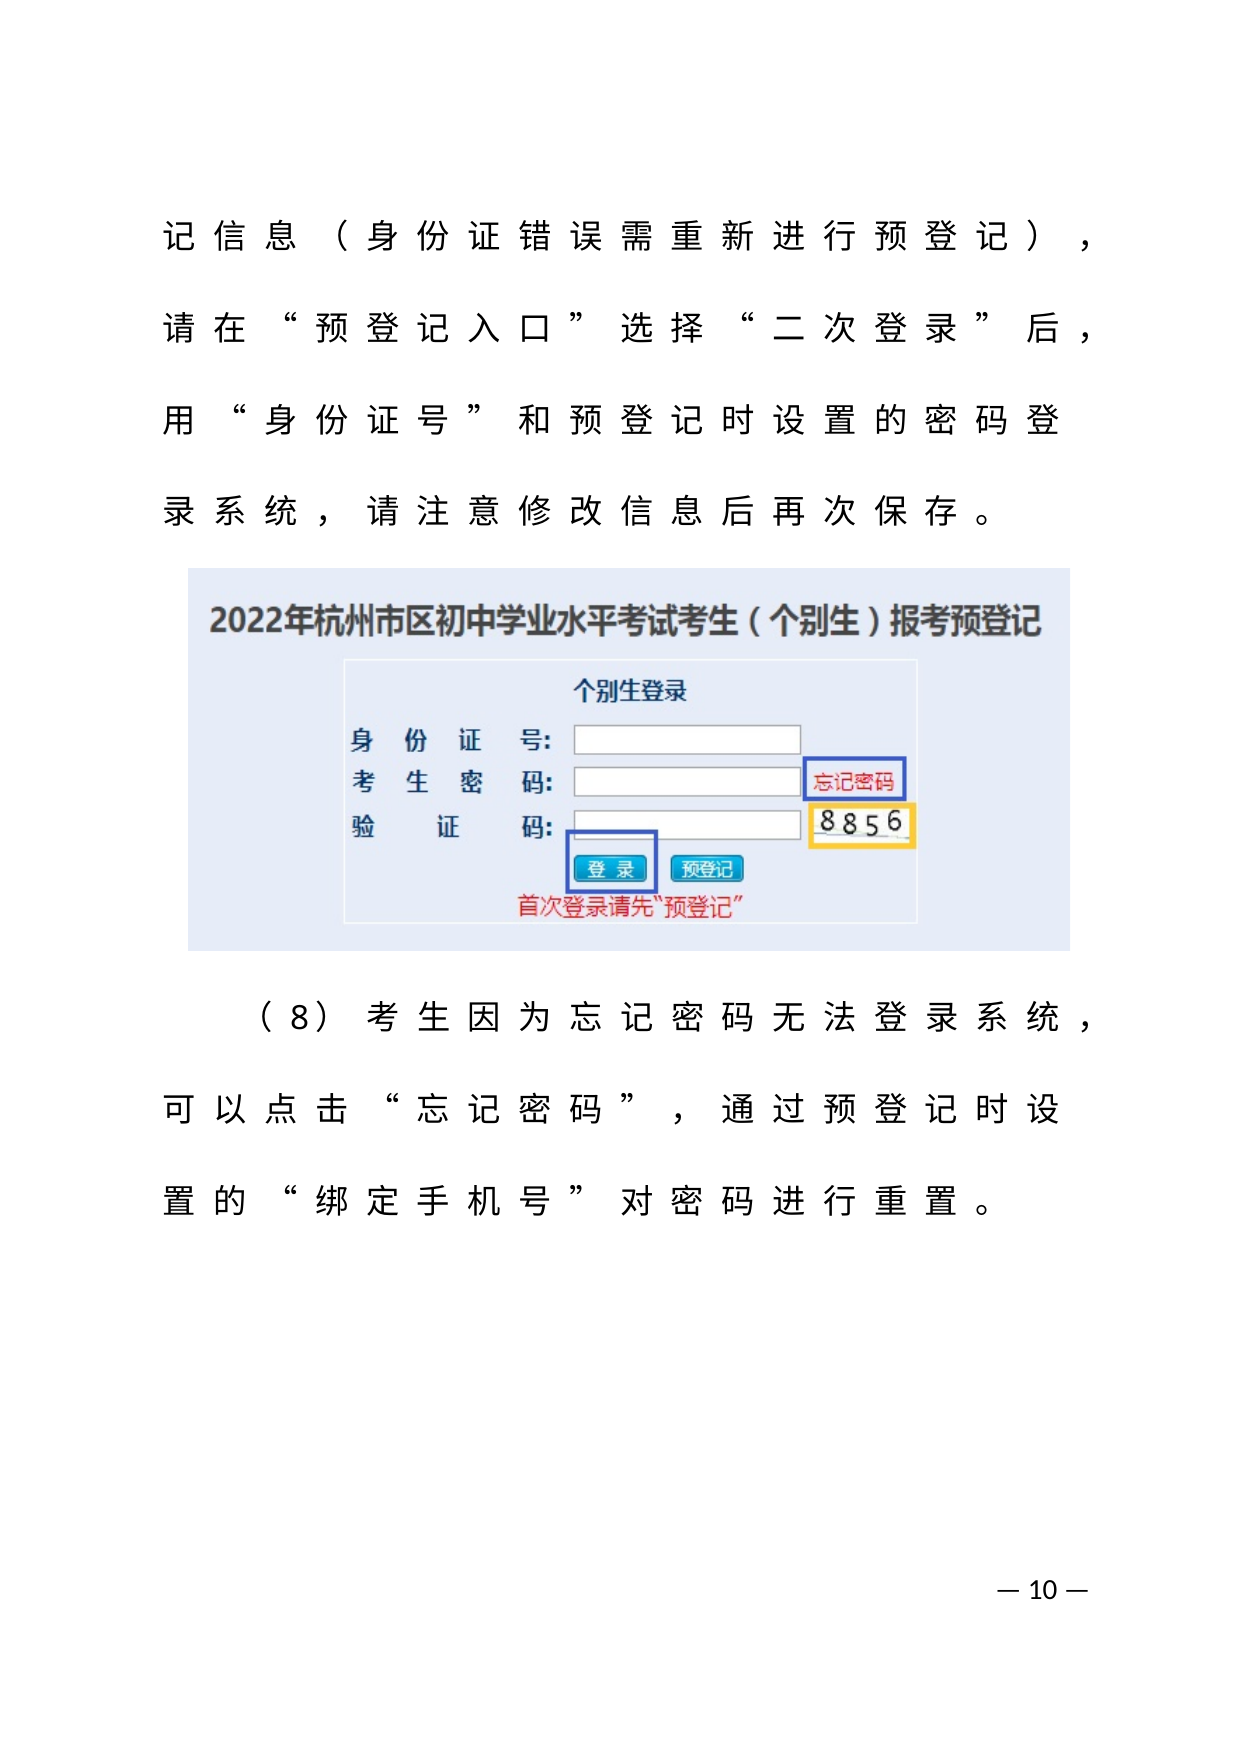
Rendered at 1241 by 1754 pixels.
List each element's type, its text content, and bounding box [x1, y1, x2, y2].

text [163, 188, 1078, 555]
text （8）考生因为忘记密码无法登录系统，可以点击“忘记密码”，通过预登记时设置的“绑定手机号”对密码进行重置。 [163, 969, 1078, 1244]
picture [188, 568, 1071, 951]
